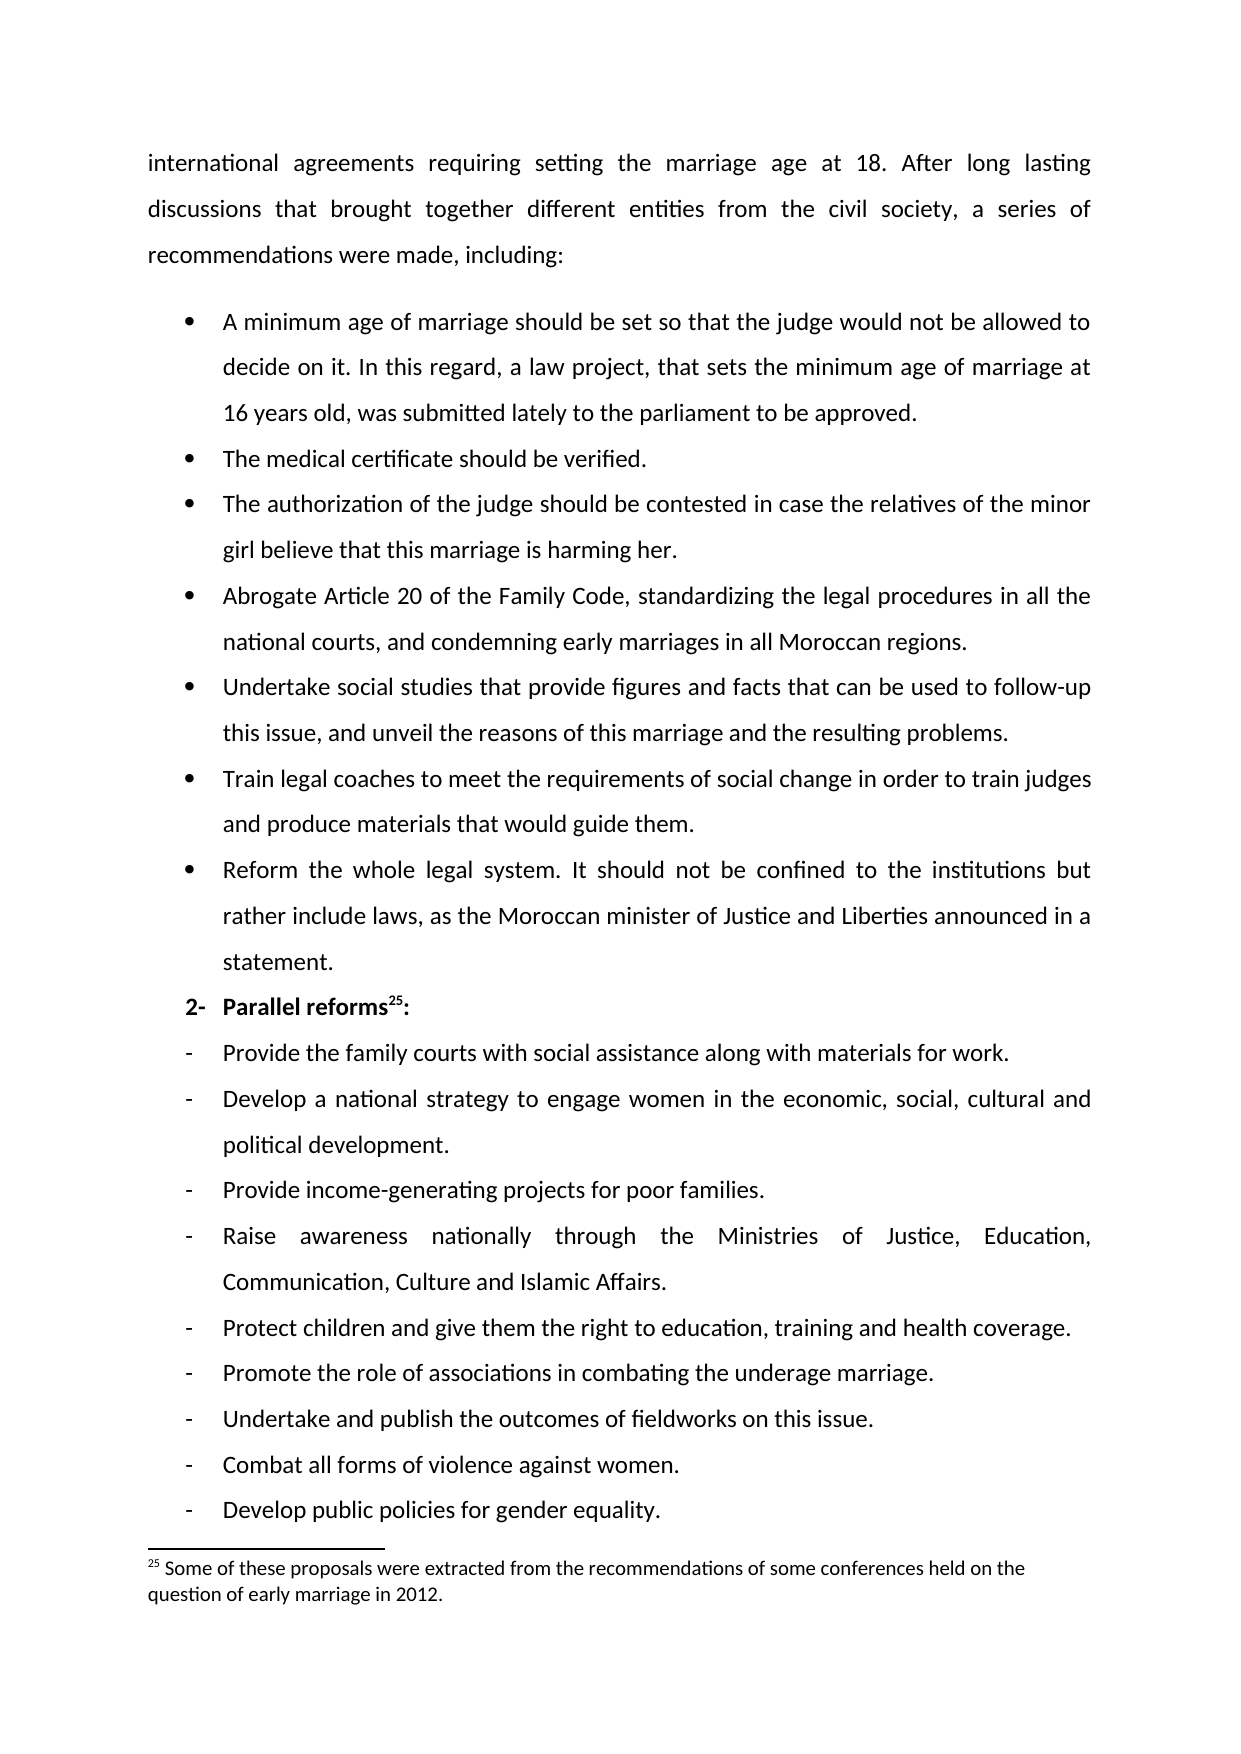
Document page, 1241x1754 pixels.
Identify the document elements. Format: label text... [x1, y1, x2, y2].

list Provide the family courts with social assistance along with materials for work. [185, 1037, 1093, 1068]
list The authorization of the judge should be contested in case the relatives of the minor girl believe that this marriage is harming her. [185, 488, 1093, 565]
list Abrogate Article 20 of the Family Code, standardizing the legal procedures in all the national courts, and condemning early marriages in all Moroccan regions. [185, 580, 1093, 656]
list A minimum age of marriage should be set so that the judge would not be allowed to decide on it. In this regard, a law project, that sets the minimum age of marriage at 16 years old, was submitted lately to the parliament to be approved. [185, 306, 1093, 428]
list Combat all forms of violence against women. [185, 1449, 1093, 1479]
list Reform the whole legal system. It should not be confined to the institutions but rather include laws, as the Moroccan minister of Justice and Liberties announced in a statement. [185, 854, 1093, 976]
list Undertake and publish the outcomes of fieldworks on this issue. [185, 1403, 1093, 1434]
list Develop a national strategy to engage women in the economic, social, cultural and political development. [185, 1083, 1093, 1159]
list Train legal coaches to meet the requirements of social change in order to train judges and produce materials that would guide them. [185, 763, 1093, 839]
list Raise awareness nationally through the Ministries of Justice, Education, Communication, Culture and Islamic Affairs. [185, 1220, 1093, 1296]
list Protect children and give them the right to education, training and health coverage. [185, 1312, 1093, 1342]
list Undertake social studies that provide figures and facts that can be used to follow-up this issue, and unveil the reasons of this marriage and the resulting problems. [185, 671, 1093, 748]
list Develop public policies for gender equality. [185, 1494, 1093, 1525]
list Promote the role of associations in combating the underage marriage. [185, 1357, 1093, 1388]
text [148, 148, 1093, 269]
list The medical certificate should be verified. [185, 443, 1093, 473]
list Provide income-generating projects for poor families. [185, 1174, 1093, 1205]
list Parallel reforms: [185, 992, 1093, 1022]
